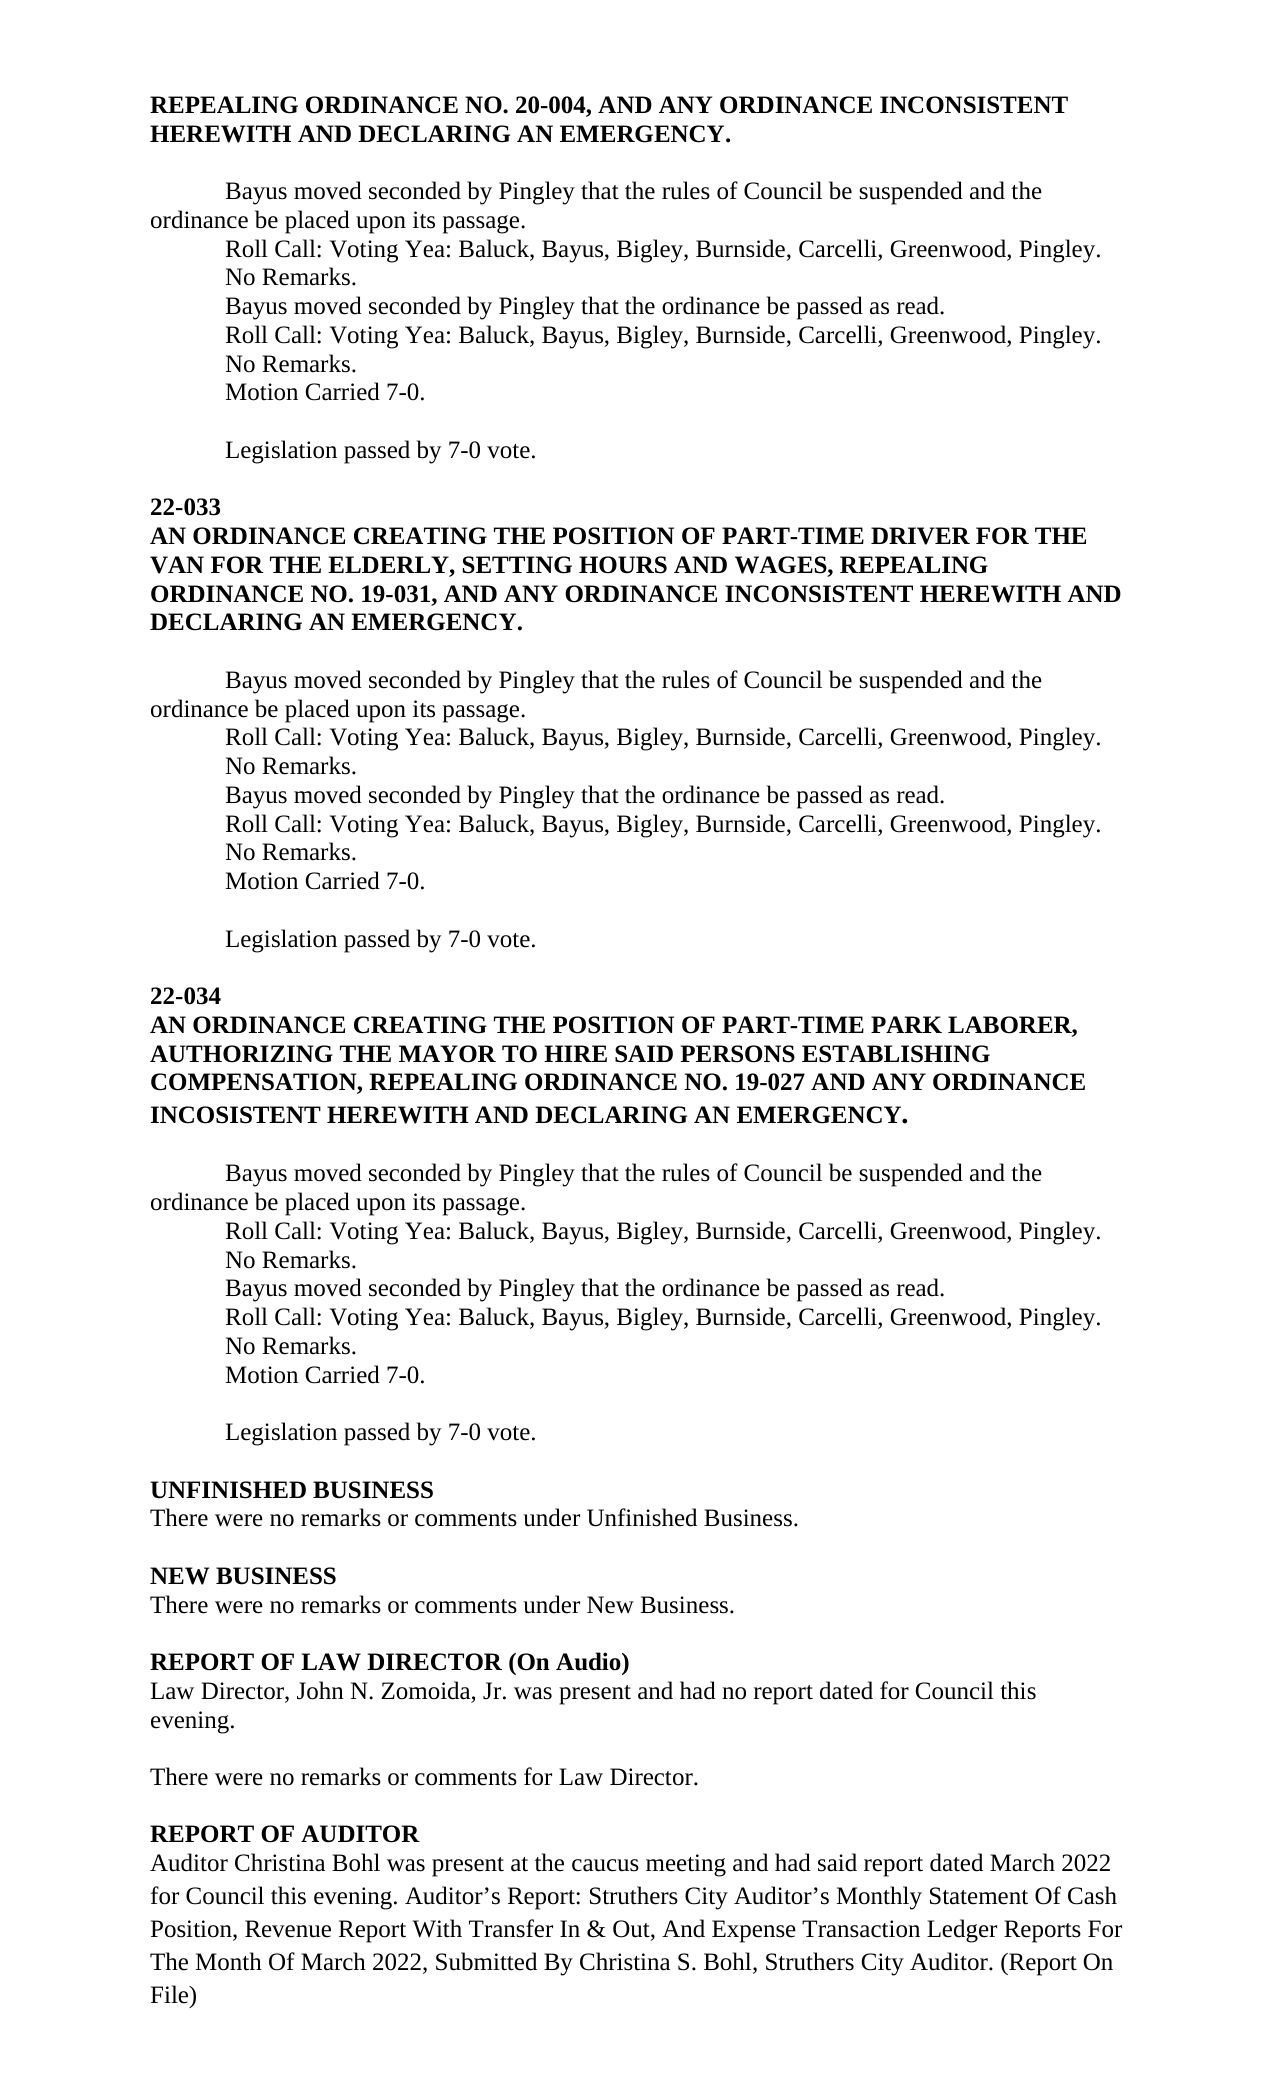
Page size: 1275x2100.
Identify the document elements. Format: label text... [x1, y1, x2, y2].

text Motion Carried 7-0. [150, 1360, 1125, 1388]
text Legislation passed by 7-0 vote. [150, 435, 1125, 464]
text Roll Call: Voting Yea: Baluck, Bayus, Bigley, Burnside, Carcelli, Greenwood, Pingley. [150, 1302, 1125, 1331]
text Legislation passed by 7-0 vote. [150, 1417, 1125, 1446]
text There were no remarks or comments for Law Director. [150, 1762, 1125, 1790]
text UNFINISHED BUSINESS [150, 1475, 1125, 1503]
text No Remarks. [150, 1331, 1125, 1360]
text REPORT OF LAW DIRECTOR (On Audio) [150, 1647, 1125, 1676]
text Bayus moved seconded by Pingley that the ordinance be passed as read. [150, 780, 1125, 809]
text Roll Call: Voting Yea: Baluck, Bayus, Bigley, Burnside, Carcelli, Greenwood, Pingley. [150, 234, 1125, 262]
text Bayus moved seconded by Pingley that the rules of Council be suspended and the ordinance be placed upon its passage. [150, 176, 1125, 234]
text REPORT OF AUDITOR [150, 1819, 1125, 1848]
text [150, 90, 1125, 147]
text Bayus moved seconded by Pingley that the ordinance be passed as read. [150, 291, 1125, 320]
text No Remarks. [150, 751, 1125, 780]
text NEW BUSINESS [150, 1561, 1125, 1590]
text Roll Call: Voting Yea: Baluck, Bayus, Bigley, Burnside, Carcelli, Greenwood, Pingley. [150, 1216, 1125, 1245]
text Bayus moved seconded by Pingley that the rules of Council be suspended and the ordinance be placed upon its passage. [150, 1158, 1125, 1216]
text No Remarks. [150, 262, 1125, 291]
text Law Director, John N. Zomoida, Jr. was present and had no report dated for Council this evening. [150, 1676, 1125, 1733]
text 22-034 [150, 981, 1125, 1010]
text Roll Call: Voting Yea: Baluck, Bayus, Bigley, Burnside, Carcelli, Greenwood, Pingley. [150, 722, 1125, 751]
text AN ORDINANCE CREATING THE POSITION OF PART-TIME DRIVER FOR THE VAN FOR THE ELDERLY, SETTING HOURS AND WAGES, REPEALING ORDINANCE NO. 19-031, AND ANY ORDINANCE INCONSISTENT HEREWITH AND DECLARING AN EMERGENCY. [150, 521, 1125, 636]
text No Remarks. [150, 349, 1125, 377]
text Bayus moved seconded by Pingley that the ordinance be passed as read. [150, 1273, 1125, 1302]
text Bayus moved seconded by Pingley that the rules of Council be suspended and the ordinance be placed upon its passage. [150, 665, 1125, 722]
text Motion Carried 7-0. [150, 866, 1125, 895]
text 22-033 [150, 492, 1125, 521]
text Legislation passed by 7-0 vote. [150, 924, 1125, 952]
text There were no remarks or comments under Unfinished Business. [150, 1503, 1125, 1532]
text AN ORDINANCE CREATING THE POSITION OF PART-TIME PARK LABORER, AUTHORIZING THE MAYOR TO HIRE SAID PERSONS ESTABLISHING COMPENSATION, REPEALING ORDINANCE NO. 19-027 AND ANY ORDINANCE INCOSISTENT HEREWITH AND DECLARING AN EMERGENCY. [150, 1010, 1125, 1130]
text Roll Call: Voting Yea: Baluck, Bayus, Bigley, Burnside, Carcelli, Greenwood, Pingley. [150, 809, 1125, 837]
text Roll Call: Voting Yea: Baluck, Bayus, Bigley, Burnside, Carcelli, Greenwood, Pingley. [150, 320, 1125, 349]
text Motion Carried 7-0. [150, 377, 1125, 406]
text No Remarks. [150, 1245, 1125, 1273]
text There were no remarks or comments under New Business. [150, 1590, 1125, 1618]
text Auditor Christina Bohl was present at the caucus meeting and had said report dated March 2022 for Council this evening. Auditor’s Report: Struthers City Auditor’s Monthly Statement Of Cash Position, Revenue Report With Transfer In & Out, And Expense Transaction Ledger Reports For The Month Of March 2022, Submitted By Christina S. Bohl, Struthers City Auditor. (Report On File) [150, 1848, 1125, 2009]
text No Remarks. [150, 837, 1125, 866]
